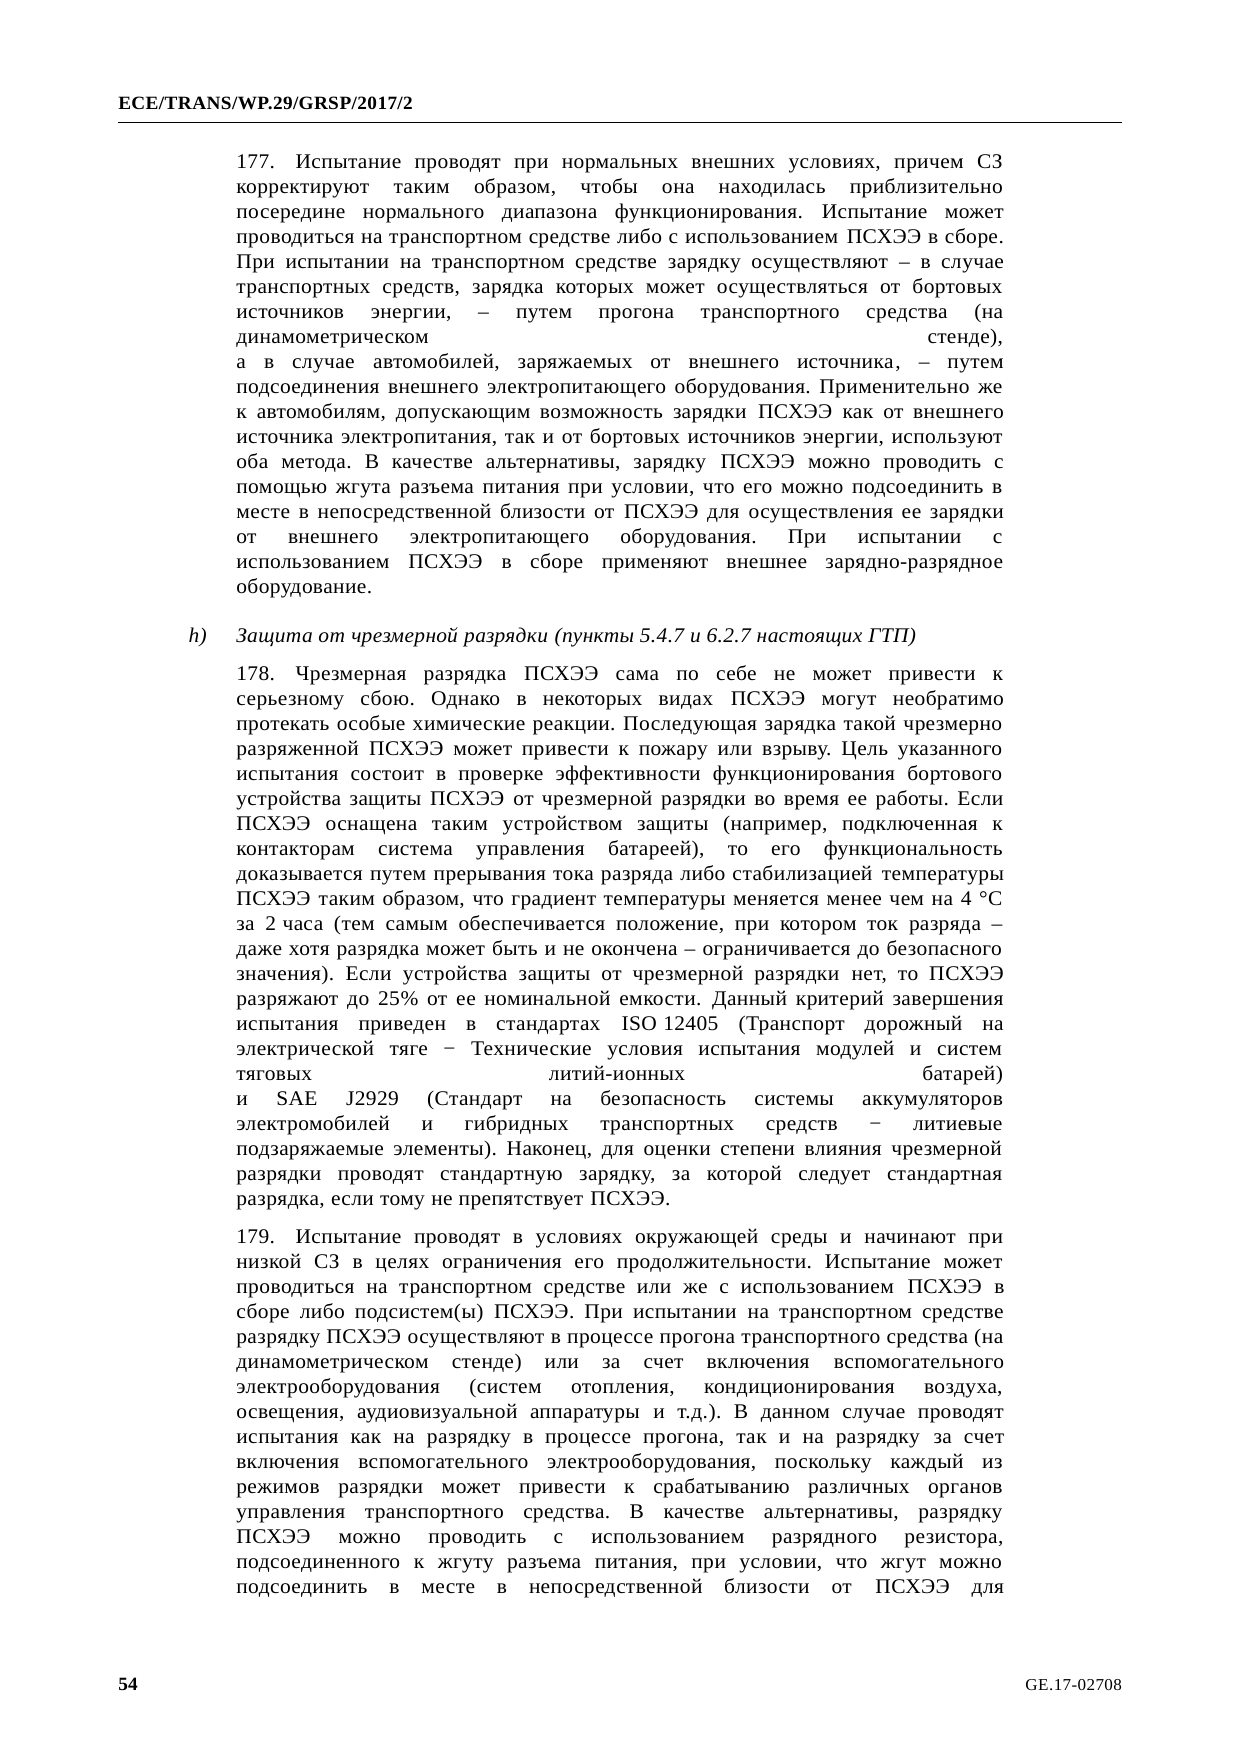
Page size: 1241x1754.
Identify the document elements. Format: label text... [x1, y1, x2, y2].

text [236, 1223, 1004, 1598]
text h) Защита от чрезмерной разрядки (пункты 5.4.7 и 6.2.7 настоящих ГТП) [118, 623, 1004, 648]
text 178. Чрезмерная разрядка ПСХЭЭ сама по себе не может привести к серьезному сбою. Однако в некоторых видах ПСХЭЭ могут необратимо протекать особые химические реакции. Последующая зарядка такой чрезмерно разряженной ПСХЭЭ может привести к пожару или взрыву. Цель указанного испытания состоит в проверке эффективности функционирования бортового устройства защиты ПСХЭЭ от чрезмерной разрядки во время ее работы. Если ПСХЭЭ оснащена таким устройством защиты (например, подключенная к контакторам система управления батареей), то его функциональность доказывается путем прерывания тока разряда либо стабилизацией температуры ПСХЭЭ таким образом, что градиент температуры меняется менее чем на 4 °C за 2 часа (тем самым обеспечивается положение, при котором ток разряда – даже хотя разрядка может быть и не окончена – ограничивается до безопасного значения). Если устройства защиты от чрезмерной разрядки нет, то ПСХЭЭ разряжают до 25% от ее номинальной емкости. Данный критерий завершения испытания приведен в стандартах ISO 12405 (Транспорт дорожный на электрической тяге − Технические условия испытания модулей и систем тяговых литий-ионных батарей) и SAE J2929 (Стандарт на безопасность системы аккумуляторов электромобилей и гибридных транспортных средств − литиевые подзаряжаемые элементы). Наконец, для оценки степени влияния чрезмерной разрядки проводят стандартную зарядку, за которой следует стандартная разрядка, если тому не препятствует ПСХЭЭ. [236, 660, 1004, 1210]
text 177. Испытание проводят при нормальных внешних условиях, причем СЗ корректируют таким образом, чтобы она находилась приблизительно посередине нормального диапазона функционирования. Испытание может проводиться на транспортном средстве либо с использованием ПСХЭЭ в сборе. При испытании на транспортном средстве зарядку осуществляют – в случае транспортных средств, зарядка которых может осуществляться от бортовых источников энергии, – путем прогона транспортного средства (на динамометрическом стенде), а в случае автомобилей, заряжаемых от внешнего источника, – путем подсоединения внешнего электропитающего оборудования. Применительно же к автомобилям, допускающим возможность зарядки ПСХЭЭ как от внешнего источника электропитания, так и от бортовых источников энергии, используют оба метода. В качестве альтернативы, зарядку ПСХЭЭ можно проводить с помощью жгута разъема питания при условии, что его можно подсоединить в месте в непосредственной близости от ПСХЭЭ для осуществления ее зарядки от внешнего электропитающего оборудования. При испытании с использованием ПСХЭЭ в сборе применяют внешнее зарядно-разрядное оборудование. [236, 148, 1004, 598]
